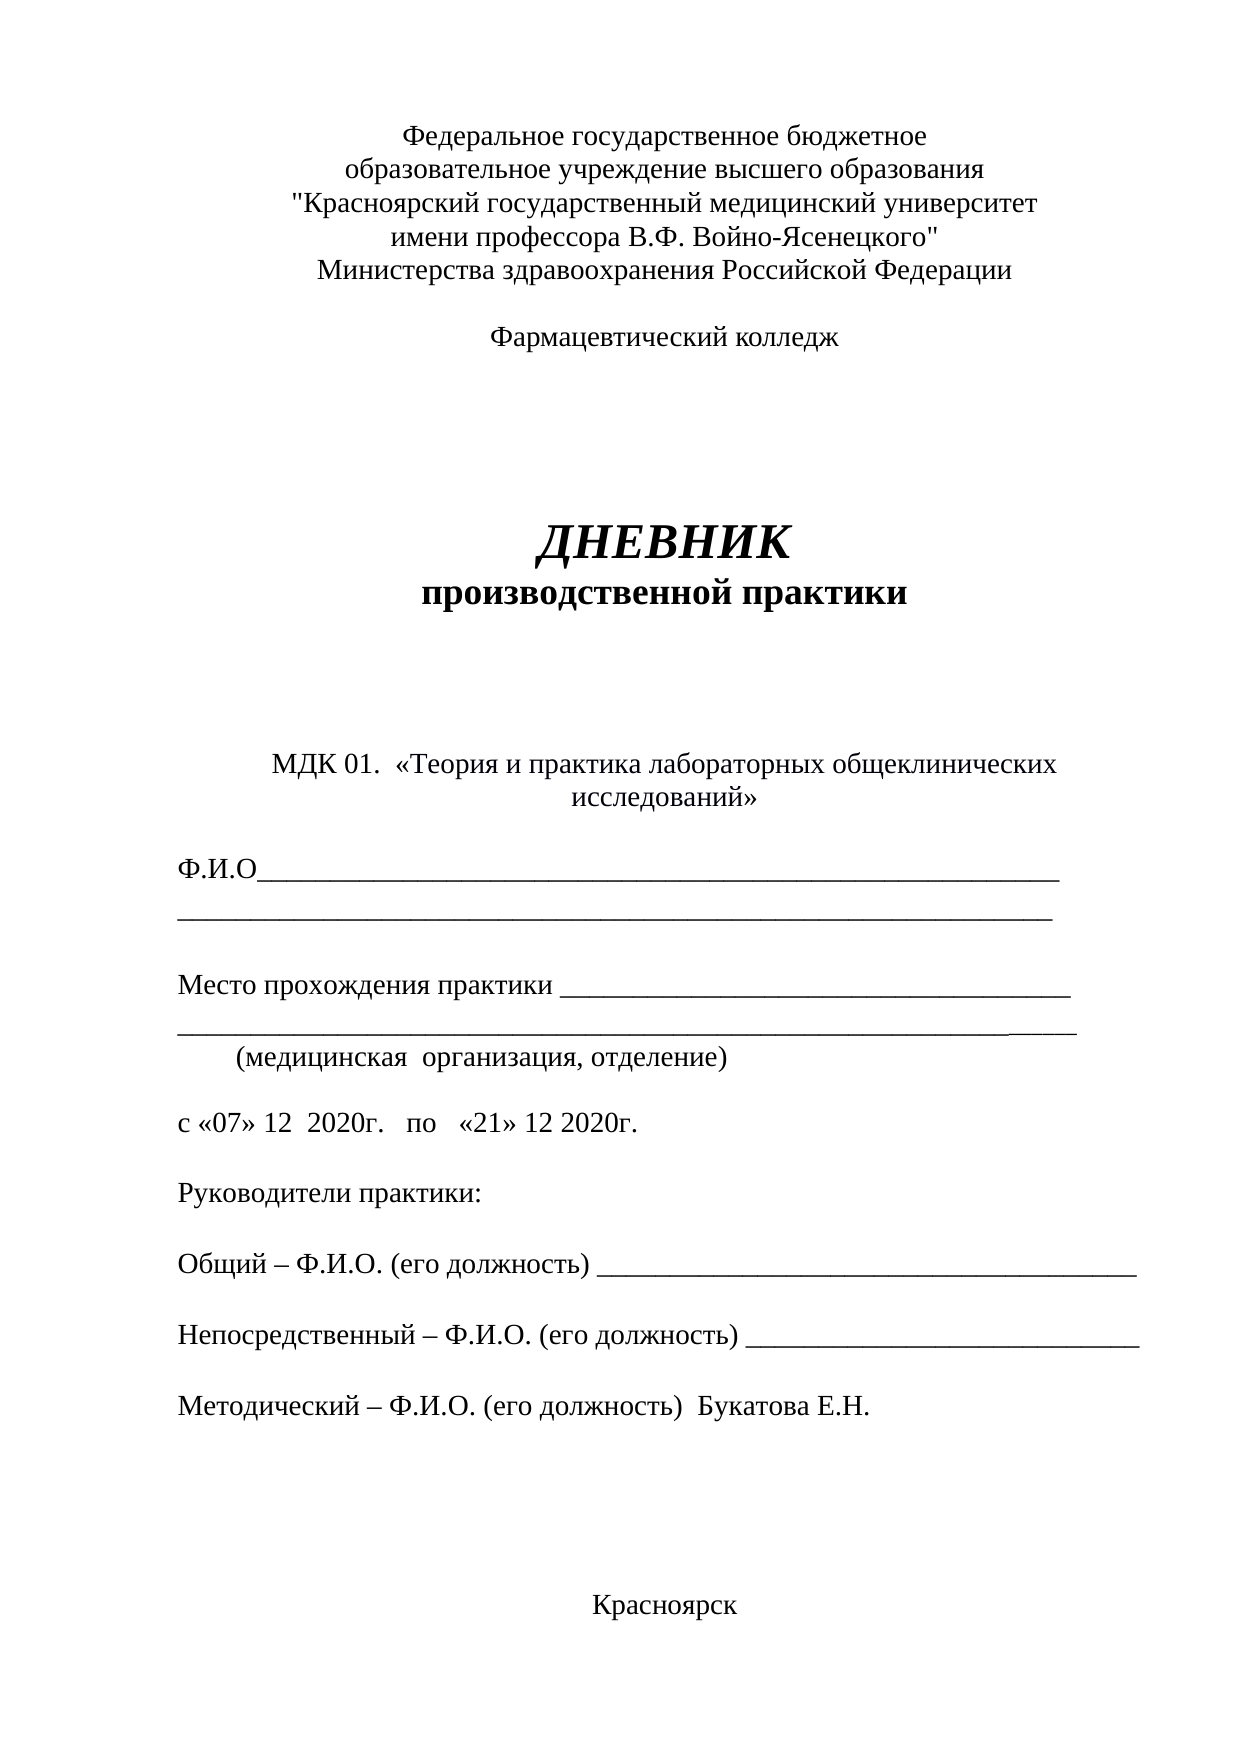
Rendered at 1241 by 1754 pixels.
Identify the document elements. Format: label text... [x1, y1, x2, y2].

text МДК 01. «Теория и практика лабораторных общеклинических исследований» [177, 746, 1152, 813]
text Фармацевтический колледж [177, 319, 1152, 353]
text Методический – Ф.И.О. (его должность) Букатова Е.Н. [177, 1388, 1152, 1421]
text Красноярск [177, 1587, 1152, 1621]
text Министерства здравоохранения Российской Федерации [177, 252, 1152, 286]
text Место прохождения практики ___________________________________ [177, 967, 1152, 1001]
text (медицинская организация, отделение) [177, 1039, 1152, 1073]
text имени профессора В.Ф. Войно-Ясенецкого" [177, 219, 1152, 252]
text производственной практики [177, 569, 1152, 612]
text _______________________________________________________________ [177, 1006, 1152, 1039]
text Общий – Ф.И.О. (его должность) _____________________________________ [177, 1246, 1152, 1280]
text образовательное учреждение высшего образования [177, 152, 1152, 185]
text Федеральное государственное бюджетное [177, 118, 1152, 152]
text "Красноярский государственный медицинский университет [177, 185, 1152, 219]
text Ф.И.О___________________________________________________________________________________________________________________ [177, 851, 1063, 923]
subtitle ДНЕВНИК [177, 512, 1152, 569]
text Непосредственный – Ф.И.О. (его должность) ___________________________ [177, 1317, 1152, 1351]
text Руководители практики: [177, 1176, 1152, 1209]
text с «07» 12 2020г. по «21» 12 2020г. [177, 1105, 1152, 1138]
